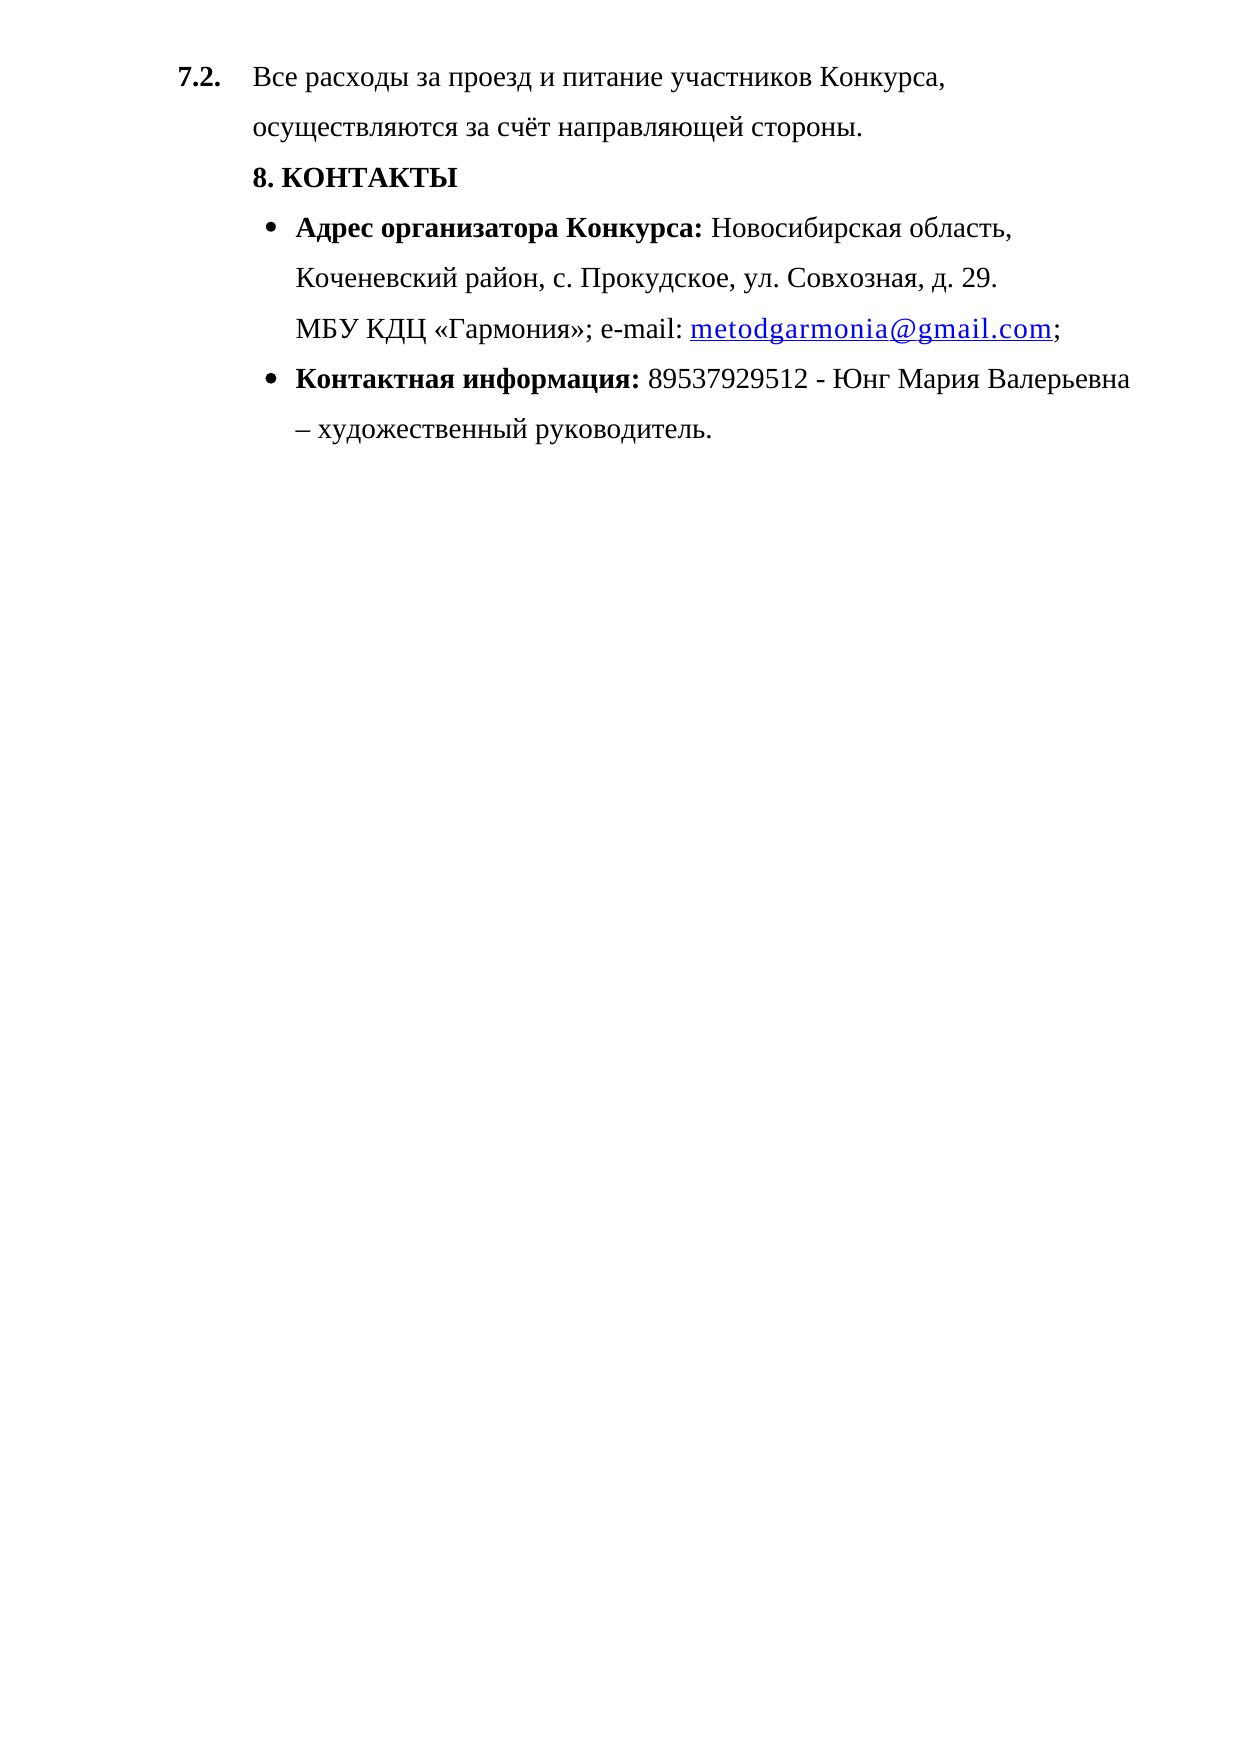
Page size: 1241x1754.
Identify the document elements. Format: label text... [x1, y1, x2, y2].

list Адрес организатора Конкурса: Новосибирская область, Коченевский район, с. Прокудское, ул. Совхозная, д. 29. МБУ КДЦ «Гармония»; e-mail: metodgarmonia@gmail.com; [266, 210, 1152, 344]
list 8. КОНТАКТЫ [252, 160, 1152, 193]
list Все расходы за проезд и питание участников Конкурса, осуществляются за счёт направляющей стороны. [177, 59, 1152, 143]
list Контактная информация: 89537929512 - Юнг Мария Валерьевна – художественный руководитель. [266, 361, 1152, 445]
